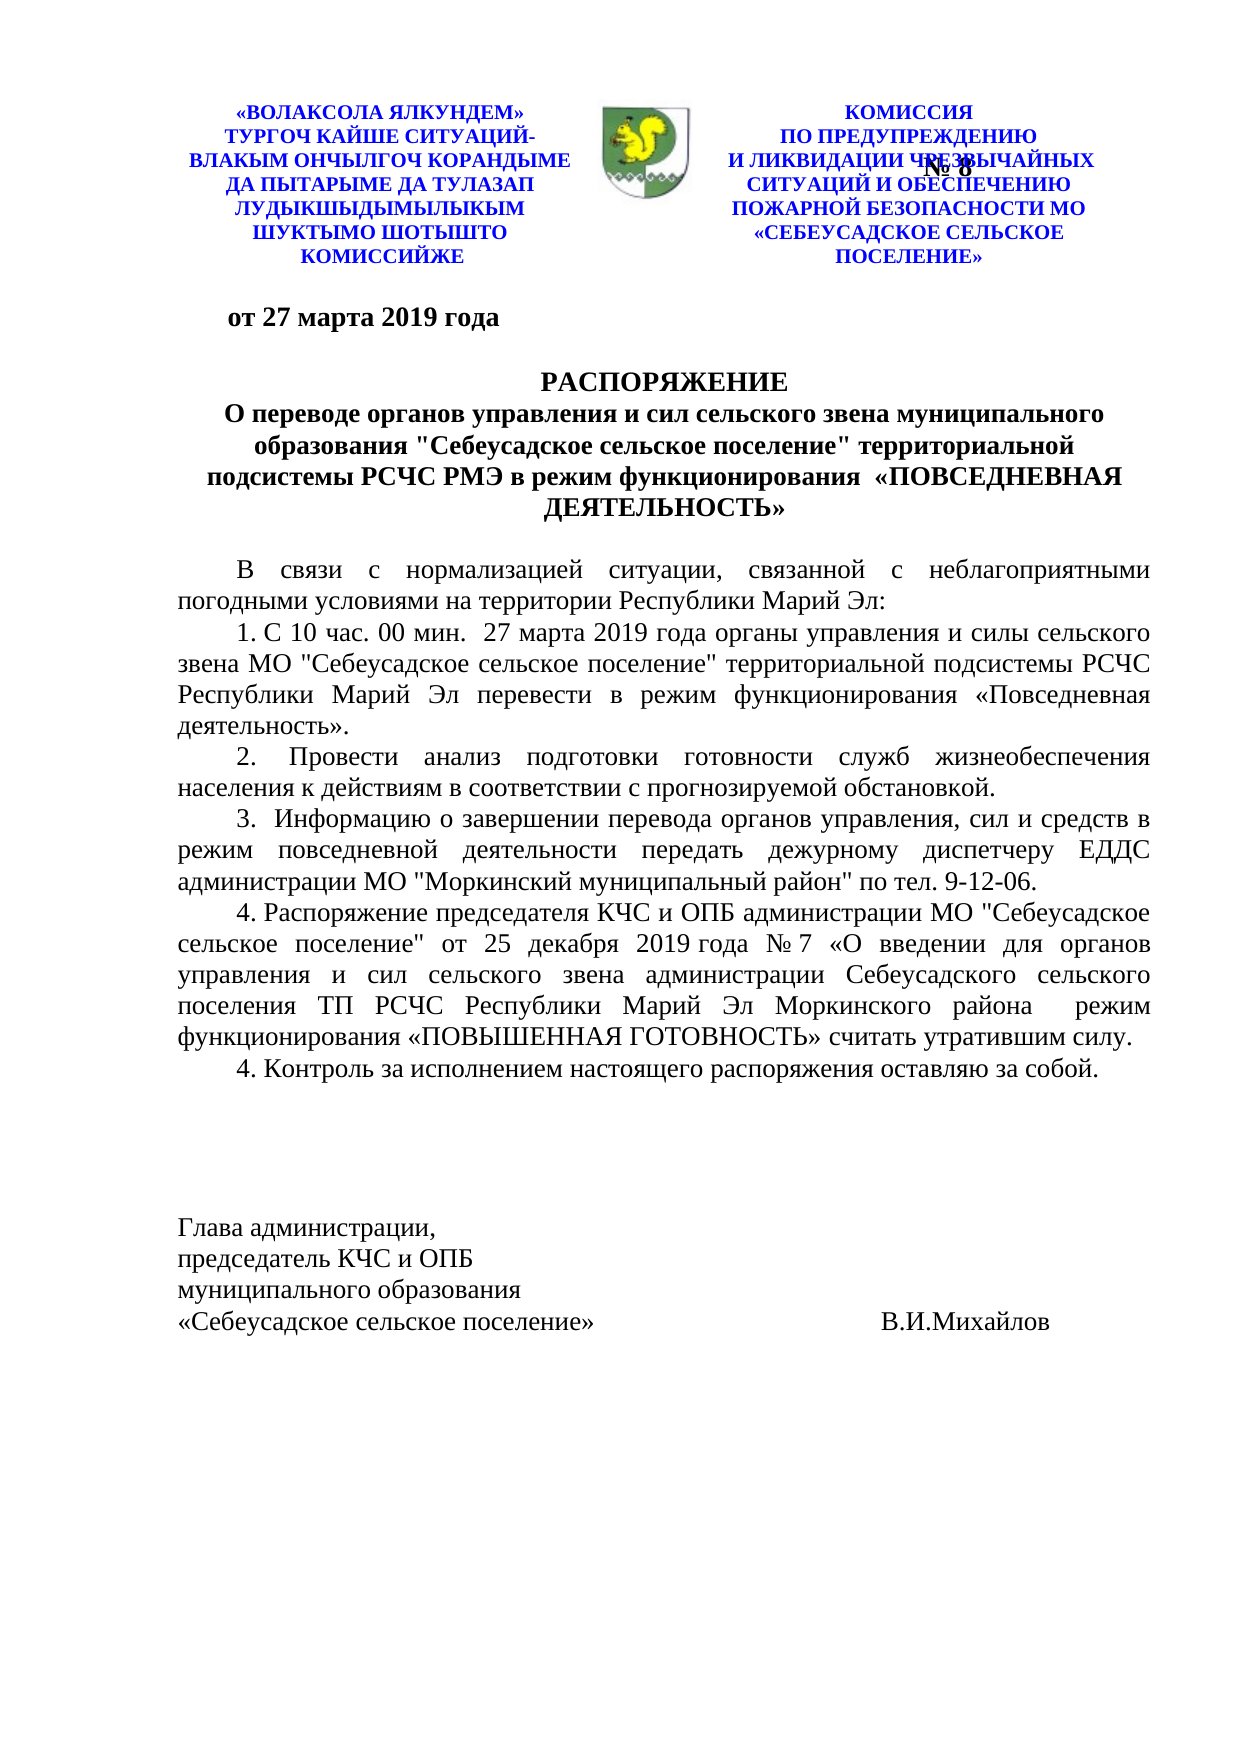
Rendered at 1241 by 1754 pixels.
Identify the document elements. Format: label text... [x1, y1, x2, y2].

picture [597, 99, 701, 205]
text 2. Провести анализ подготовки готовности служб жизнеобеспечения населения к действиям в соответствии с прогнозируемой обстановкой. [177, 740, 1152, 802]
text 3. Информацию о завершении перевода органов управления, сил и средств в режим повседневной деятельности передать дежурному диспетчеру ЕДДС администрации МО "Моркинский муниципальный район" по тел. 9-12-06. [177, 802, 1152, 896]
text 4. Контроль за исполнением настоящего распоряжения оставляю за собой. [177, 1052, 1152, 1083]
text О переводе органов управления и сил сельского звена муниципального образования "Себеусадское сельское поселение" территориальной подсистемы РСЧС РМЭ в режим функционирования «ПОВСЕДНЕВНАЯ ДЕЯТЕЛЬНОСТЬ» [177, 398, 1152, 522]
text 4. Распоряжение председателя КЧС и ОПБ администрации МО "Себеусадское сельское поселение" от 25 декабря 2019 года № 7 «О введении для органов управления и сил сельского звена администрации Себеусадского сельского поселения ТП РСЧС Республики Марий Эл Моркинского района режим функционирования «Повышенная готовность» считать утратившим силу. [177, 896, 1152, 1052]
table_header № 8 [767, 118, 1128, 333]
text 1. С 10 час. 00 мин. 27 марта 2019 года органы управления и силы сельского звена МО "Себеусадское сельское поселение" территориальной подсистемы РСЧС Республики Марий Эл перевести в режим функционирования «Повседневная деятельность». [177, 616, 1152, 740]
text В связи с нормализацией ситуации, связанной с неблагоприятными погодными условиями на территории Республики Марий Эл: [177, 553, 1152, 616]
table_header от 27 марта 2019 года [216, 268, 552, 333]
text РАСПОРЯЖЕНИЕ [177, 365, 1152, 398]
table_header В.И.Михайлов [768, 1211, 1163, 1346]
table_header [590, 100, 702, 268]
table_header Глава администрации, председатель КЧС и ОПБ муниципального образования «Себеусадское сельское поселение» [166, 1211, 768, 1346]
table_header «ВОЛАКСОЛА ЯЛКУНДЕМ» ТУРГОЧ КАЙШЕ СИТУАЦИЙ-ВЛАКЫМ ОНЧЫЛГОЧ КОРАНДЫМЕ ДА ПЫТАРЫМЕ ДА ТУЛАЗАП ЛУДЫКШЫДЫМЫЛЫКЫМ ШУКТЫМО ШОТЫШТО КОМИССИЙЖЕ [170, 100, 590, 268]
table_header КОМИССИЯ ПО ПРЕДУПРЕЖДЕНИЮ И ЛИКВИДАЦИИ ЧРЕЗВЫЧАЙНЫХ СИТУАЦИЙ И ОБЕСПЕЧЕНИЮ ПОЖАРНОЙ БЕЗОПАСНОСТИ МО «СЕБЕУСАДСКОЕ СЕЛЬСКОЕ ПОСЕЛЕНИЕ» [703, 100, 1115, 268]
table_header [552, 118, 767, 333]
